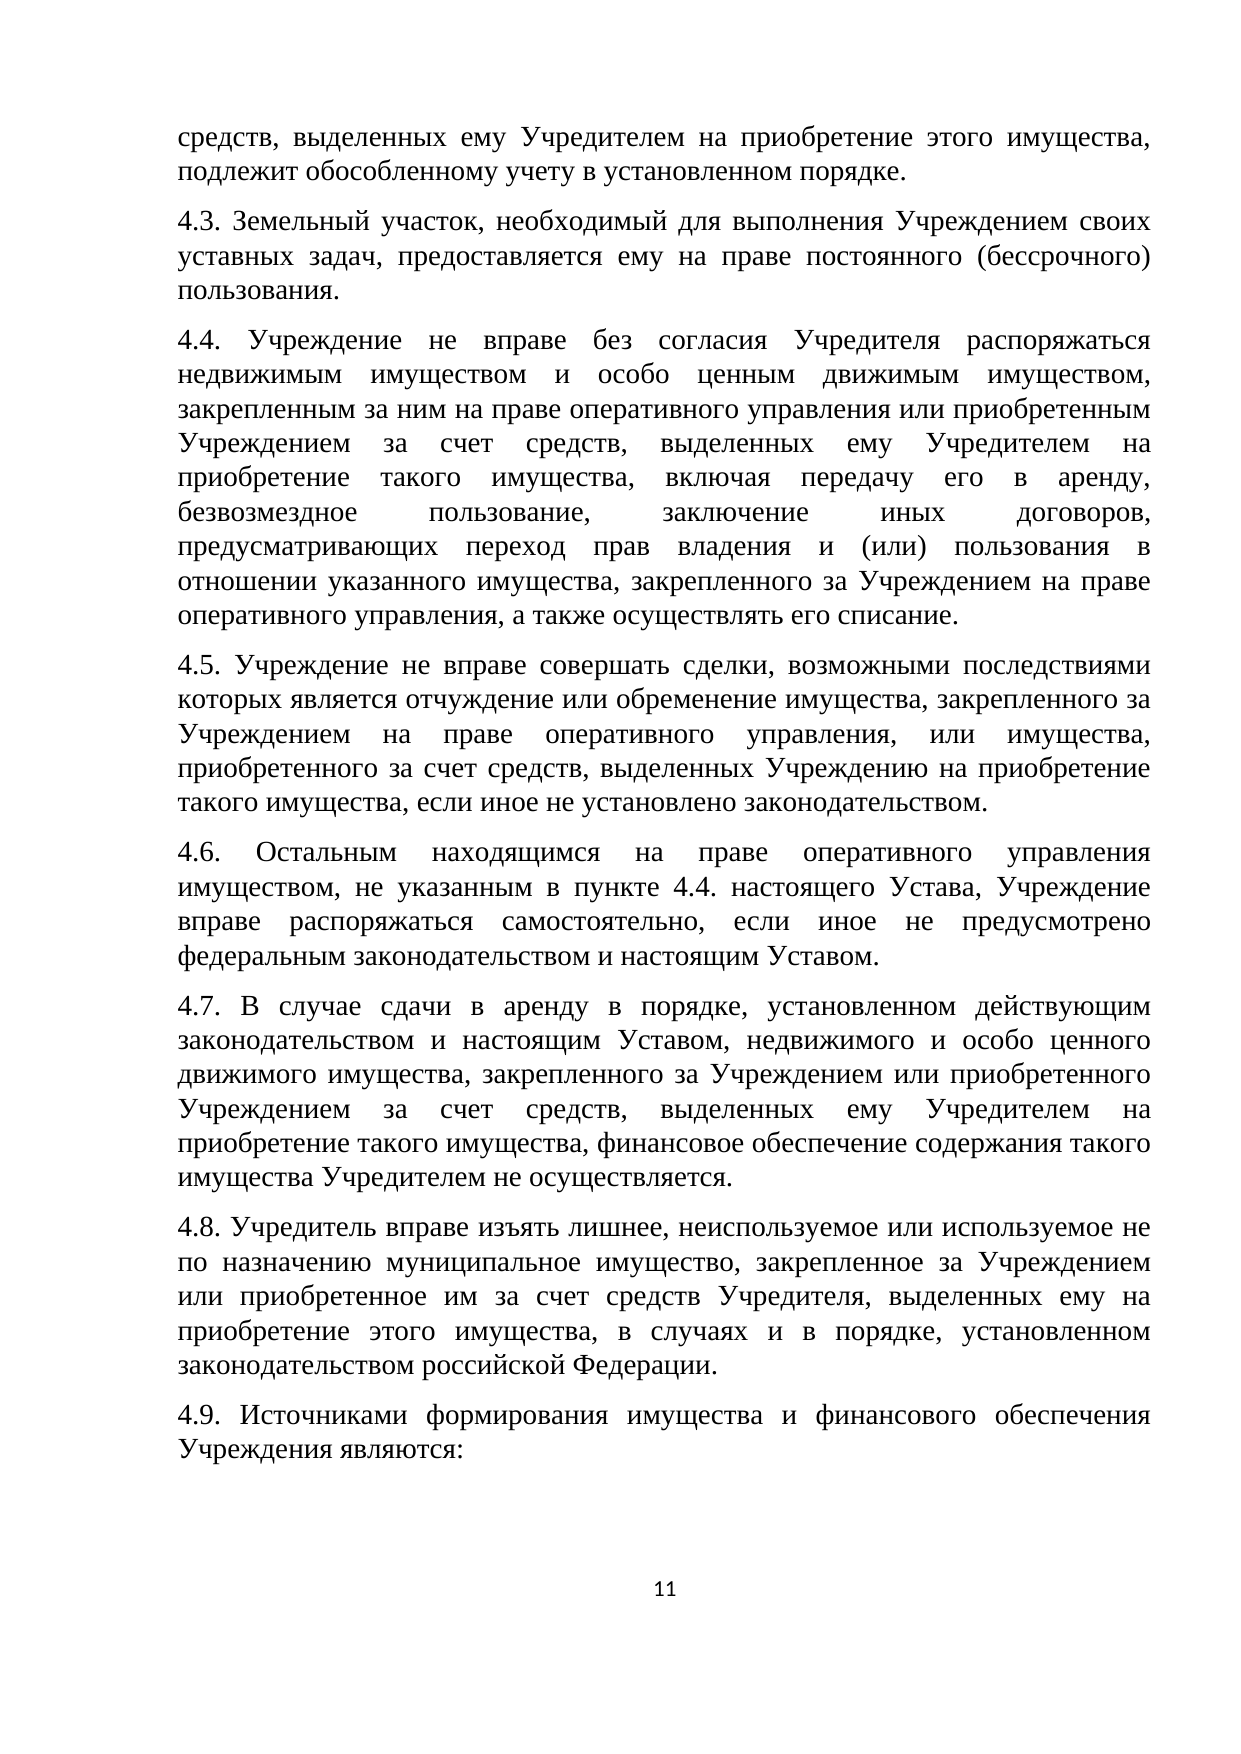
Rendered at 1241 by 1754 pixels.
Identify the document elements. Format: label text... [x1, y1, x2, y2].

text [177, 118, 1152, 187]
text 4.5. Учреждение не вправе совершать сделки, возможными последствиями которых является отчуждение или обременение имущества, закрепленного за Учреждением на праве оперативного управления, или имущества, приобретенного за счет средств, выделенных Учреждению на приобретение такого имущества, если иное не установлено законодательством. [177, 646, 1152, 818]
text 4.6. Остальным находящимся на праве оперативного управления имуществом, не указанным в пункте 4.4. настоящего Устава, Учреждение вправе распоряжаться самостоятельно, если иное не предусмотрено федеральным законодательством и настоящим Уставом. [177, 834, 1152, 971]
text 4.9. Источниками формирования имущества и финансового обеспечения Учреждения являются: [177, 1396, 1152, 1465]
text 4.7. В случае сдачи в аренду в порядке, установленном действующим законодательством и настоящим Уставом, недвижимого и особо ценного движимого имущества, закрепленного за Учреждением или приобретенного Учреждением за счет средств, выделенных ему Учредителем на приобретение такого имущества, финансовое обеспечение содержания такого имущества Учредителем не осуществляется. [177, 987, 1152, 1193]
text 4.4. Учреждение не вправе без согласия Учредителя распоряжаться недвижимым имуществом и особо ценным движимым имуществом, закрепленным за ним на праве оперативного управления или приобретенным Учреждением за счет средств, выделенных ему Учредителем на приобретение такого имущества, включая передачу его в аренду, безвозмездное пользование, заключение иных договоров, предусматривающих переход прав владения и (или) пользования в отношении указанного имущества, закрепленного за Учреждением на праве оперативного управления, а также осуществлять его списание. [177, 321, 1152, 631]
text 4.8. Учредитель вправе изъять лишнее, неиспользуемое или используемое не по назначению муниципальное имущество, закрепленное за Учреждением или приобретенное им за счет средств Учредителя, выделенных ему на приобретение этого имущества, в случаях и в порядке, установленном законодательством российской Федерации. [177, 1209, 1152, 1381]
text 4.3. Земельный участок, необходимый для выполнения Учреждением своих уставных задач, предоставляется ему на праве постоянного (бессрочного) пользования. [177, 202, 1152, 306]
